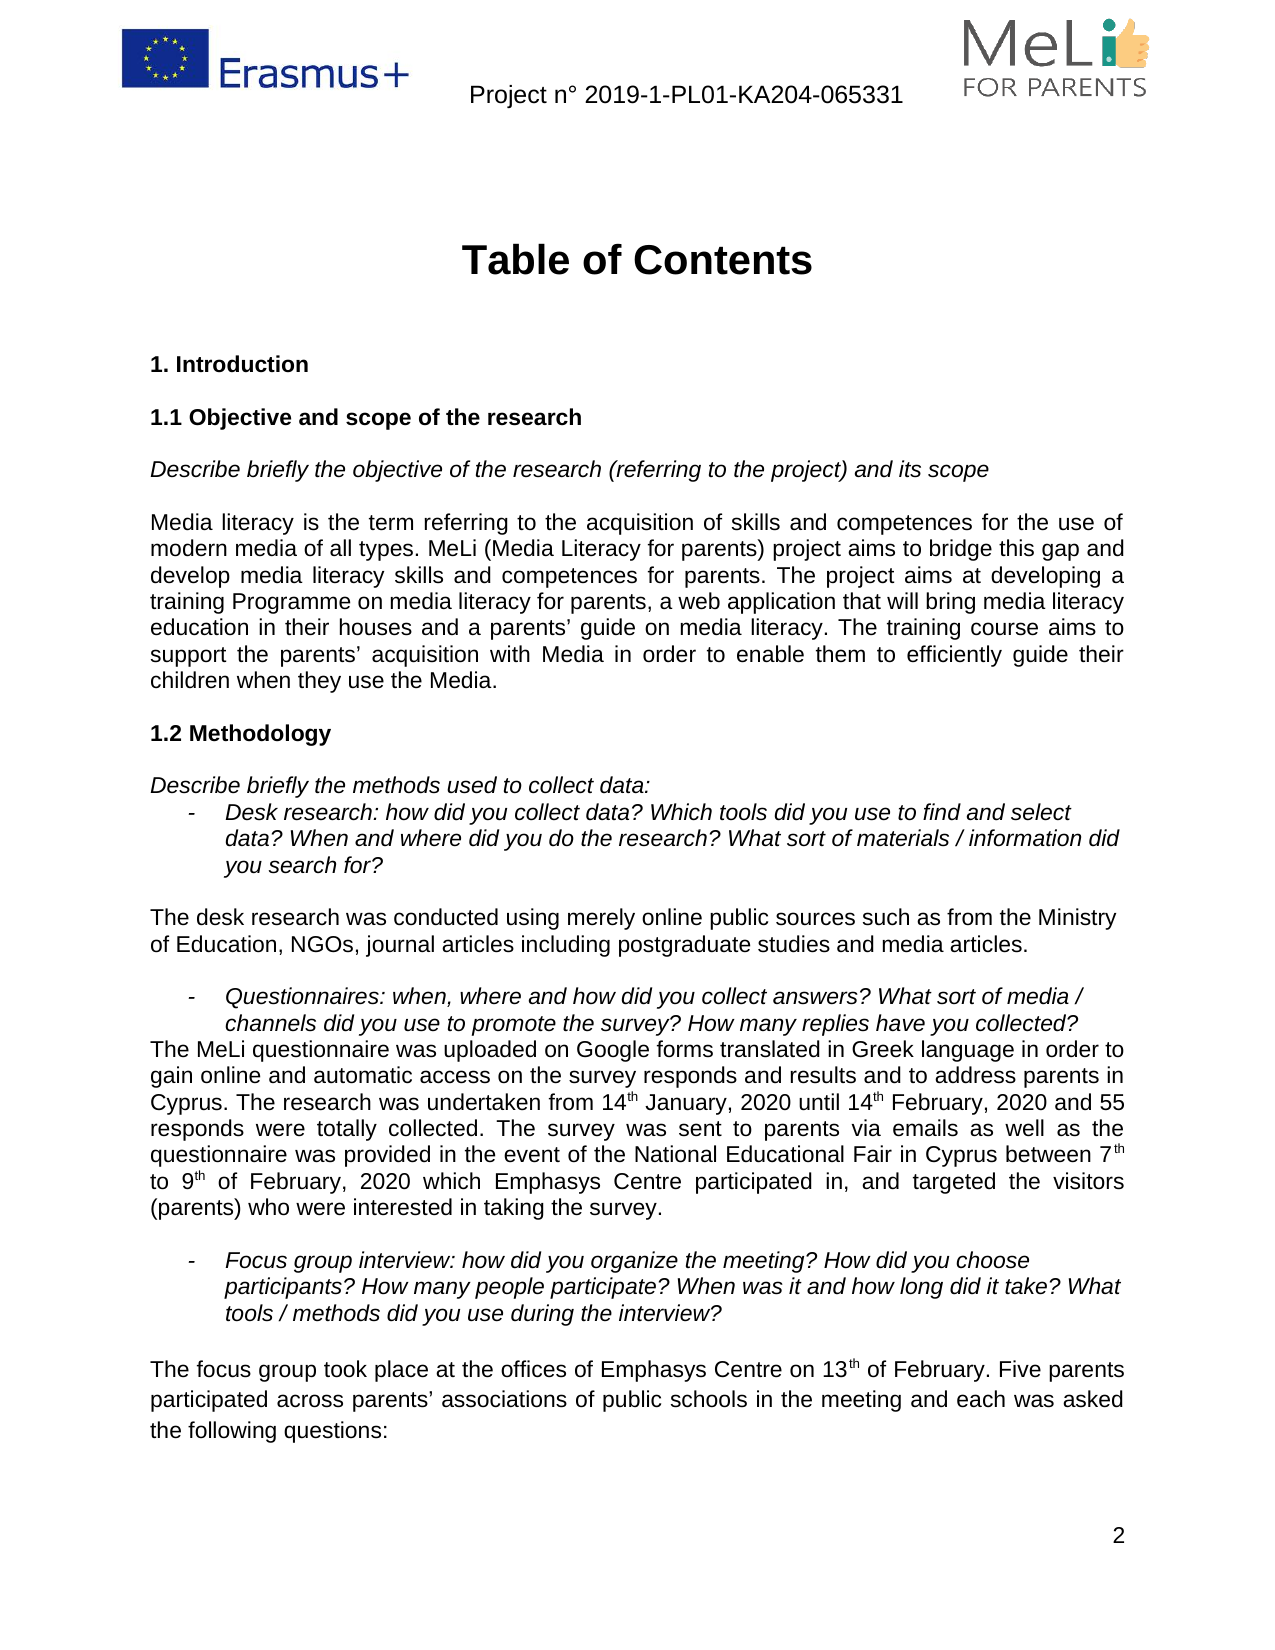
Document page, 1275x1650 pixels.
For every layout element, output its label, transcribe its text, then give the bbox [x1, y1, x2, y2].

text The desk research was conducted using merely online public sources such as from the Ministry of Education, NGOs, journal articles including postgraduate studies and media articles. [150, 904, 1125, 957]
text Describe briefly the methods used to collect data: [150, 746, 1125, 799]
list Desk research: how did you collect data? Which tools did you use to find and select data? When and where did you do the research? What sort of materials / information did you search for? [187, 799, 1125, 878]
text The MeLi questionnaire was uploaded on Google forms translated in Greek language in order to gain online and automatic access on the survey responds and results and to address parents in Cyprus. The research was undertaken from 14th January, 2020 until 14th February, 2020 and 55 responds were totally collected. The survey was sent to parents via emails as well as the questionnaire was provided in the event of the National Educational Fair in Cyprus between 7th to 9th of February, 2020 which Emphasys Centre participated in, and targeted the visitors (parents) who were interested in taking the survey. [150, 1036, 1125, 1221]
text 1. Introduction [150, 351, 1125, 377]
text The focus group took place at the offices of Emphasys Centre on 13th of February. Five parents participated across parents’ associations of public schools in the meeting and each was asked the following questions: [150, 1356, 1125, 1443]
text Table of Contents [150, 235, 1125, 283]
list Objective and scope of the research [150, 403, 1125, 430]
list Focus group interview: how did you organize the meeting? How did you choose participants? How many people participate? When was it and how long did it take? What tools / methods did you use during the interview? [187, 1247, 1125, 1326]
text Describe briefly the objective of the research (referring to the project) and its scope [150, 456, 1125, 483]
list Questionnaires: when, where and how did you collect answers? What sort of media / channels did you use to promote the survey? How many replies have you collected? [187, 983, 1125, 1036]
text Media literacy is the term referring to the acquisition of skills and competences for the use of modern media of all types. MeLi (Media Literacy for parents) project aims to bridge this gap and develop media literacy skills and competences for parents. The project aims at developing a training Programme on media literacy for parents, a web application that will bring media literacy education in their houses and a parents’ guide on media literacy. The training course aims to support the parents’ acquisition with Media in order to enable them to efficiently guide their children when they use the Media. [150, 509, 1125, 693]
picture [943, 0, 1169, 104]
picture [105, 12, 425, 104]
list Methodology [150, 720, 1125, 746]
